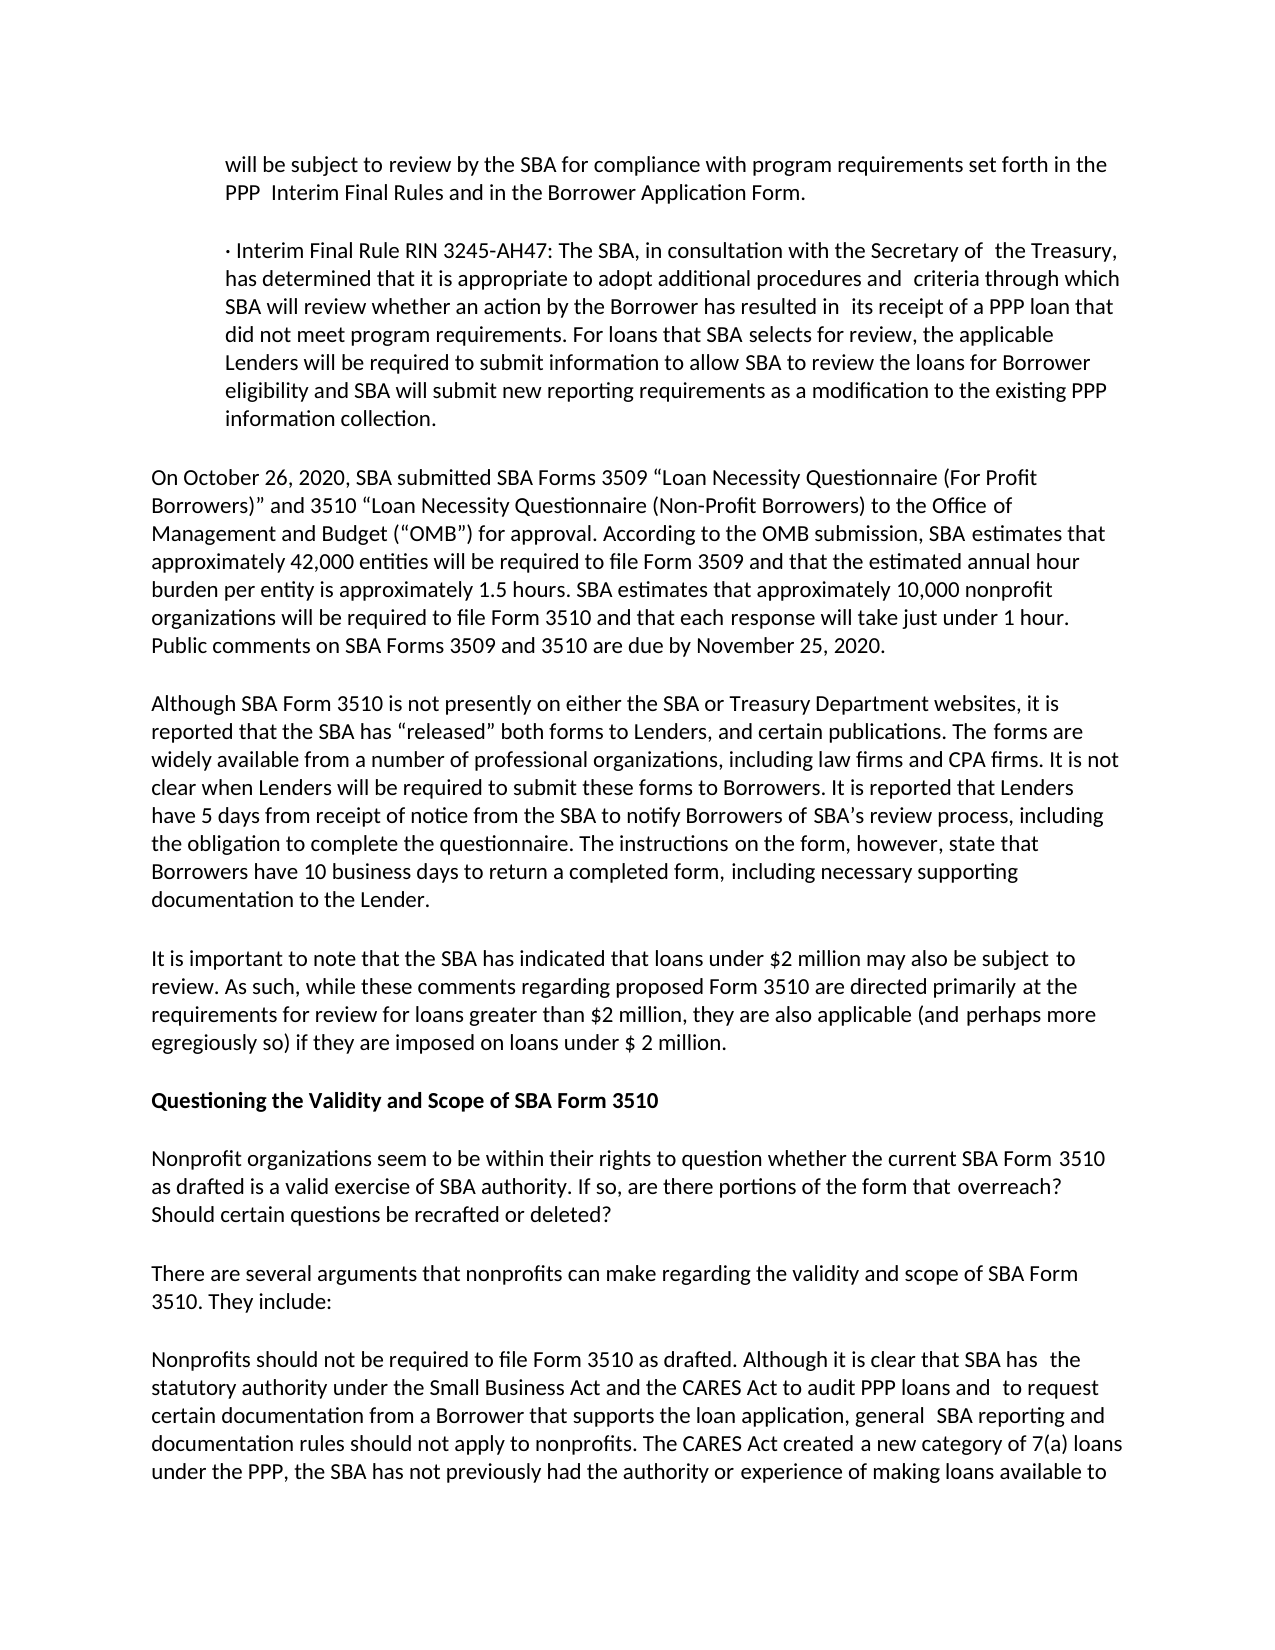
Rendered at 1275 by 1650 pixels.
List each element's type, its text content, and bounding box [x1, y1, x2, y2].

text Questioning the Validity and Scope of SBA Form 3510 [151, 1086, 1125, 1114]
text It is important to note that the SBA has indicated that loans under $2 million may also be subject to review. As such, while these comments regarding proposed Form 3510 are directed primarily at the requirements for review for loans greater than $2 million, they are also applicable (and perhaps more egregiously so) if they are imposed on loans under $ 2 million. [151, 944, 1125, 1056]
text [151, 1345, 1125, 1485]
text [225, 150, 1125, 206]
text Although SBA Form 3510 is not presently on either the SBA or Treasury Department websites, it is reported that the SBA has “released” both forms to Lenders, and certain publications. The forms are widely available from a number of professional organizations, including law firms and CPA firms. It is not clear when Lenders will be required to submit these forms to Borrowers. It is reported that Lenders have 5 days from receipt of notice from the SBA to notify Borrowers of SBA’s review process, including the obligation to complete the questionnaire. The instructions on the form, however, state that Borrowers have 10 business days to return a completed form, including necessary supporting documentation to the Lender. [151, 689, 1125, 913]
text There are several arguments that nonprofits can make regarding the validity and scope of SBA Form 3510. They include: [151, 1259, 1125, 1315]
text Nonprofit organizations seem to be within their rights to question whether the current SBA Form 3510 as drafted is a valid exercise of SBA authority. If so, are there portions of the form that overreach? Should certain questions be recrafted or deleted? [151, 1144, 1125, 1228]
text On October 26, 2020, SBA submitted SBA Forms 3509 “Loan Necessity Questionnaire (For Profit Borrowers)” and 3510 “Loan Necessity Questionnaire (Non-Profit Borrowers) to the Office of Management and Budget (“OMB”) for approval. According to the OMB submission, SBA estimates that approximately 42,000 entities will be required to file Form 3509 and that the estimated annual hour burden per entity is approximately 1.5 hours. SBA estimates that approximately 10,000 nonprofit organizations will be required to file Form 3510 and that each response will take just under 1 hour. Public comments on SBA Forms 3509 and 3510 are due by November 25, 2020. [151, 463, 1125, 659]
text · Interim Final Rule RIN 3245-AH47: The SBA, in consultation with the Secretary of the Treasury, has determined that it is appropriate to adopt additional procedures and criteria through which SBA will review whether an action by the Borrower has resulted in its receipt of a PPP loan that did not meet program requirements. For loans that SBA selects for review, the applicable Lenders will be required to submit information to allow SBA to review the loans for Borrower eligibility and SBA will submit new reporting requirements as a modification to the existing PPP information collection. [225, 236, 1125, 432]
